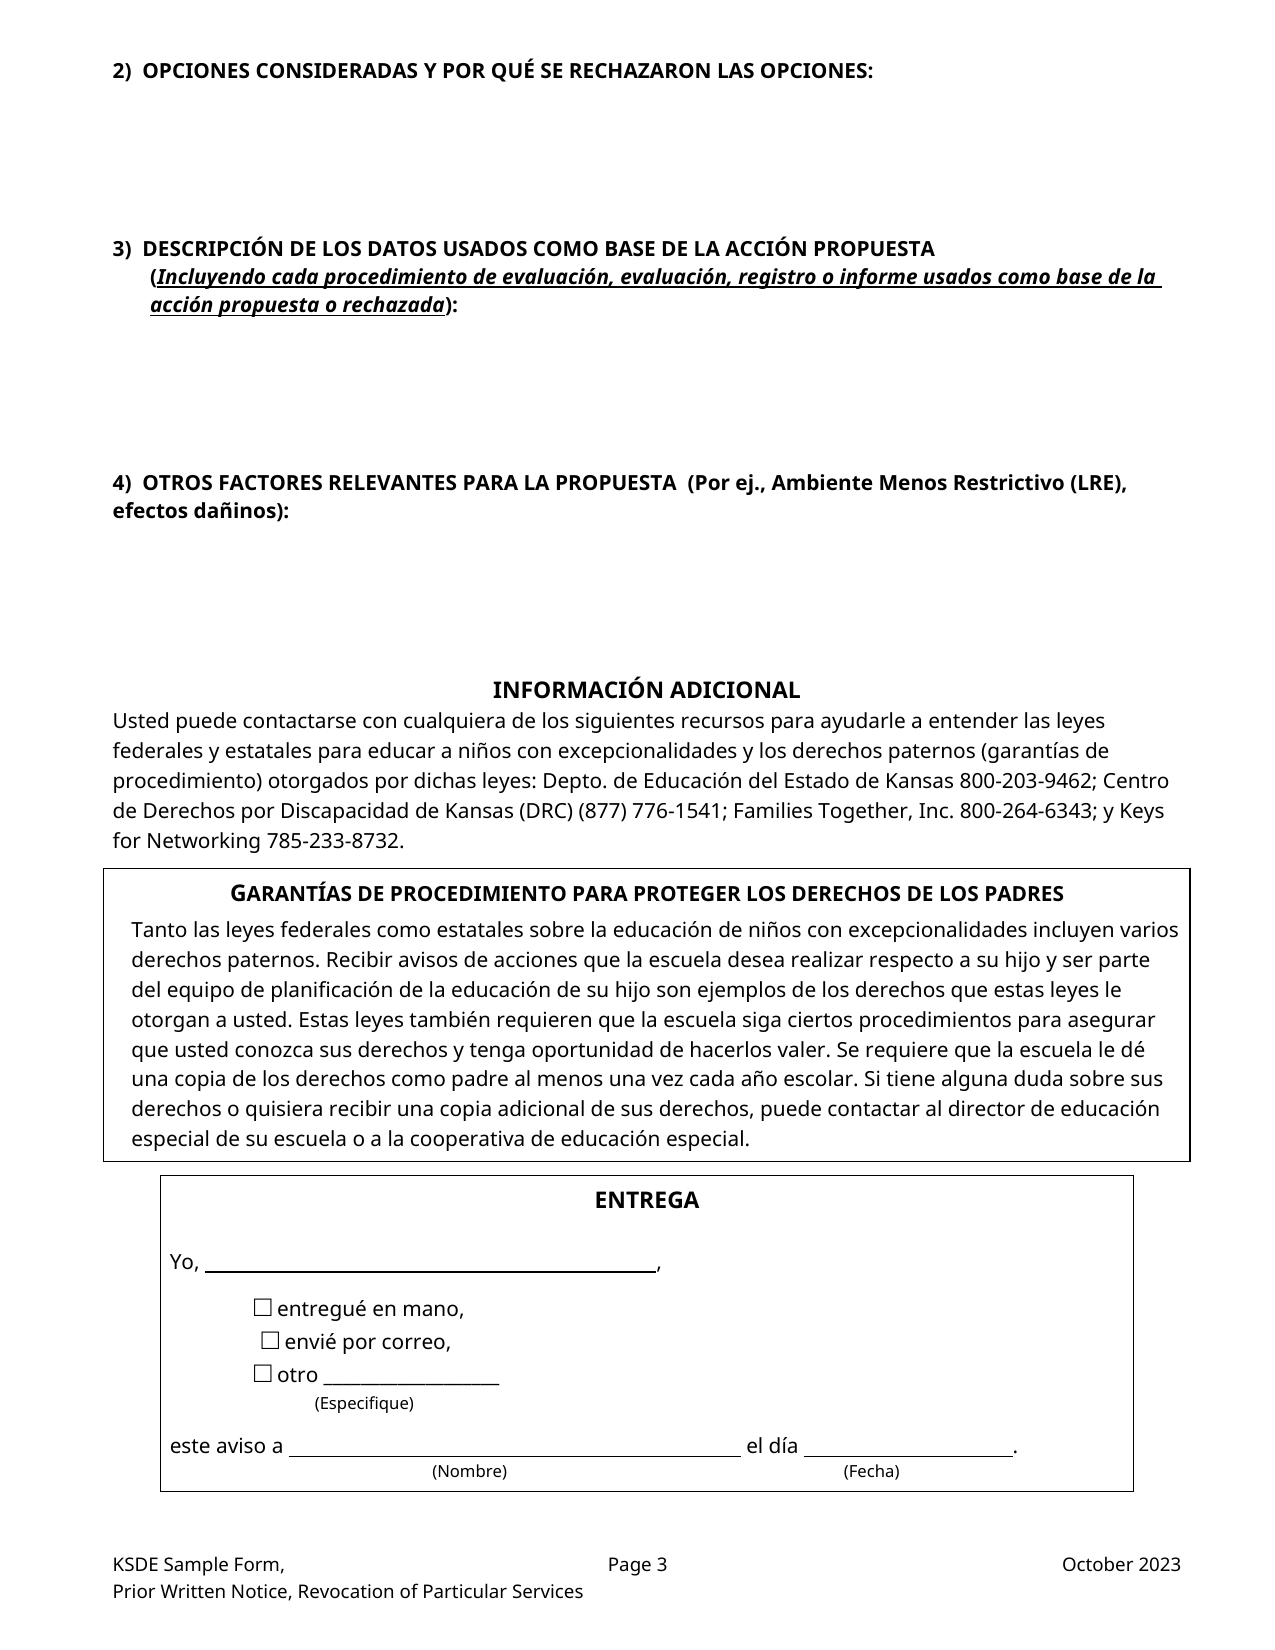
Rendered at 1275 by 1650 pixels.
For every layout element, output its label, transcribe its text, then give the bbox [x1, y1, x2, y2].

text (Especifique) [161, 1382, 1133, 1414]
text ENTREGA [161, 1176, 1133, 1216]
text 2) OPCIONES CONSIDERADAS Y POR QUÉ SE RECHAZARON LAS OPCIONES: [112, 56, 1183, 85]
text □ otro ___________________ [161, 1349, 1133, 1382]
text 3) DESCRIPCIÓN DE LOS DATOS USADOS COMO BASE DE LA ACCIÓN PROPUESTA [112, 234, 1183, 262]
text Usted puede contactarse con cualquiera de los siguientes recursos para ayudarle a entender las leyes federales y estatales para educar a niños con excepcionalidades y los derechos paternos (garantías de procedimiento) otorgados por dichas leyes: Depto. de Educación del Estado de Kansas 800-203-9462; Centro de Derechos por Discapacidad de Kansas (DRC) (877) 776-1541; Families Together, Inc. 800-264-6343; y Keys for Networking 785-233-8732. [112, 707, 1181, 854]
text Yo, , [161, 1238, 1133, 1275]
text □ entregué en mano, [161, 1283, 1133, 1316]
text Tanto las leyes federales como estatales sobre la educación de niños con excepcionalidades incluyen varios derechos paternos. Recibir avisos de acciones que la escuela desea realizar respecto a su hijo y ser parte del equipo de planificación de la educación de su hijo son ejemplos de los derechos que estas leyes le otorgan a usted. Estas leyes también requieren que la escuela siga ciertos procedimientos para asegurar que usted conozca sus derechos y tenga oportunidad de hacerlos valer. Se requiere que la escuela le dé una copia de los derechos como padre al menos una vez cada año escolar. Si tiene alguna duda sobre sus derechos o quisiera recibir una copia adicional de sus derechos, puede contactar al director de educación especial de su escuela o a la cooperativa de educación especial. [104, 906, 1189, 1161]
text 4) OTROS FACTORES RELEVANTES PARA LA PROPUESTA (Por ej., Ambiente Menos Restrictivo (LRE), efectos dañinos): [112, 468, 1183, 525]
text INFORMACIÓN ADICIONAL [112, 674, 1181, 705]
text GARANTÍAS DE PROCEDIMIENTO PARA PROTEGER LOS DERECHOS DE LOS PADRES [104, 869, 1189, 906]
text este aviso a el día . [161, 1422, 1133, 1450]
text □ envié por correo, [161, 1316, 1133, 1349]
text (Nombre) (Fecha) [161, 1450, 1133, 1491]
text (Incluyendo cada procedimiento de evaluación, evaluación, registro o informe usados como base de la acción propuesta o rechazada): [150, 262, 1183, 319]
